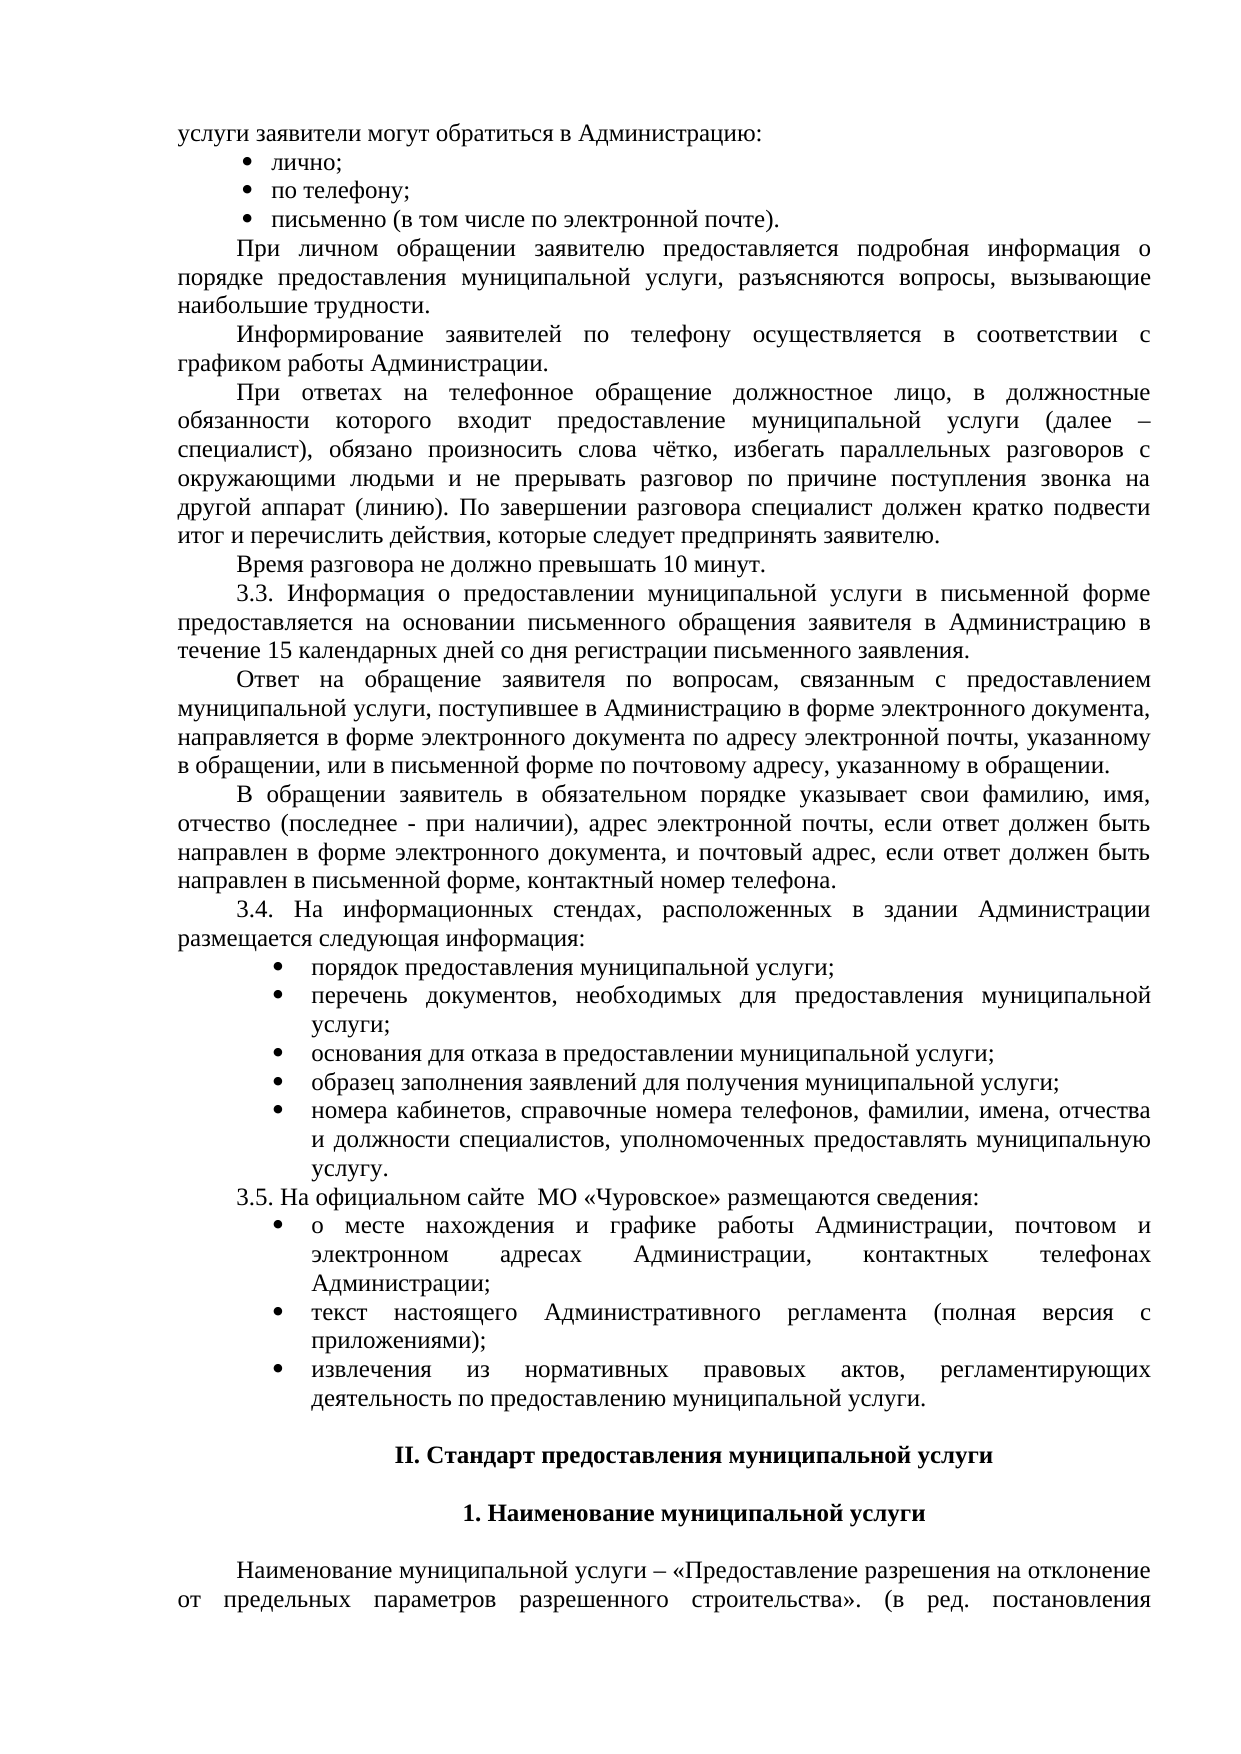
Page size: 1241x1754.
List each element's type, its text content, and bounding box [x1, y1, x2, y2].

text II. Стандарт предоставления муниципальной услуги [177, 1441, 1152, 1469]
list текст настоящего Административного регламента (полная версия с приложениями); [274, 1297, 1152, 1354]
list извлечения из нормативных правовых актов, регламентирующих деятельность по предоставлению муниципальной услуги. [274, 1354, 1152, 1412]
list по телефону; [177, 176, 1152, 204]
text Время разговора не должно превышать 10 минут. [177, 549, 1152, 578]
list лично; [177, 147, 1152, 176]
text 3.4. На информационных стендах, расположенных в здании Администрации размещается следующая информация: [177, 894, 1152, 952]
text Информирование заявителей по телефону осуществляется в соответствии с графиком работы Администрации. [177, 319, 1152, 377]
list образец заполнения заявлений для получения муниципальной услуги; [274, 1067, 1152, 1096]
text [177, 1556, 1152, 1613]
text В обращении заявитель в обязательном порядке указывает свои фамилию, имя, отчество (последнее - при наличии), адрес электронной почты, если ответ должен быть направлен в форме электронного документа, и почтовый адрес, если ответ должен быть направлен в письменной форме, контактный номер телефона. [177, 779, 1152, 894]
text 3.3. Информация о предоставлении муниципальной услуги в письменной форме предоставляется на основании письменного обращения заявителя в Администрацию в течение 15 календарных дней со дня регистрации письменного заявления. [177, 578, 1152, 664]
list письменно (в том числе по электронной почте). [177, 204, 1152, 233]
text При личном обращении заявителю предоставляется подробная информация о порядке предоставления муниципальной услуги, разъясняются вопросы, вызывающие наибольшие трудности. [177, 233, 1152, 319]
list номера кабинетов, справочные номера телефонов, фамилии, имена, отчества и должности специалистов, уполномоченных предоставлять муниципальную услугу. [274, 1096, 1152, 1182]
list порядок предоставления муниципальной услуги; [274, 952, 1152, 981]
list основания для отказа в предоставлении муниципальной услуги; [274, 1038, 1152, 1067]
list перечень документов, необходимых для предоставления муниципальной услуги; [274, 981, 1152, 1038]
list о месте нахождения и графике работы Администрации, почтовом и электронном адресах Администрации, контактных телефонах Администрации; [274, 1211, 1152, 1297]
text 1. Наименование муниципальной услуги [177, 1498, 1152, 1527]
text 3.5. На официальном сайте МО «Чуровское» размещаются сведения: [177, 1182, 1152, 1211]
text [177, 118, 1152, 147]
text Ответ на обращение заявителя по вопросам, связанным с предоставлением муниципальной услуги, поступившее в Администрацию в форме электронного документа, направляется в форме электронного документа по адресу электронной почты, указанному в обращении, или в письменной форме по почтовому адресу, указанному в обращении. [177, 664, 1152, 779]
text При ответах на телефонное обращение должностное лицо, в должностные обязанности которого входит предоставление муниципальной услуги (далее – специалист), обязано произносить слова чётко, избегать параллельных разговоров с окружающими людьми и не прерывать разговор по причине поступления звонка на другой аппарат (линию). По завершении разговора специалист должен кратко подвести итог и перечислить действия, которые следует предпринять заявителю. [177, 377, 1152, 549]
